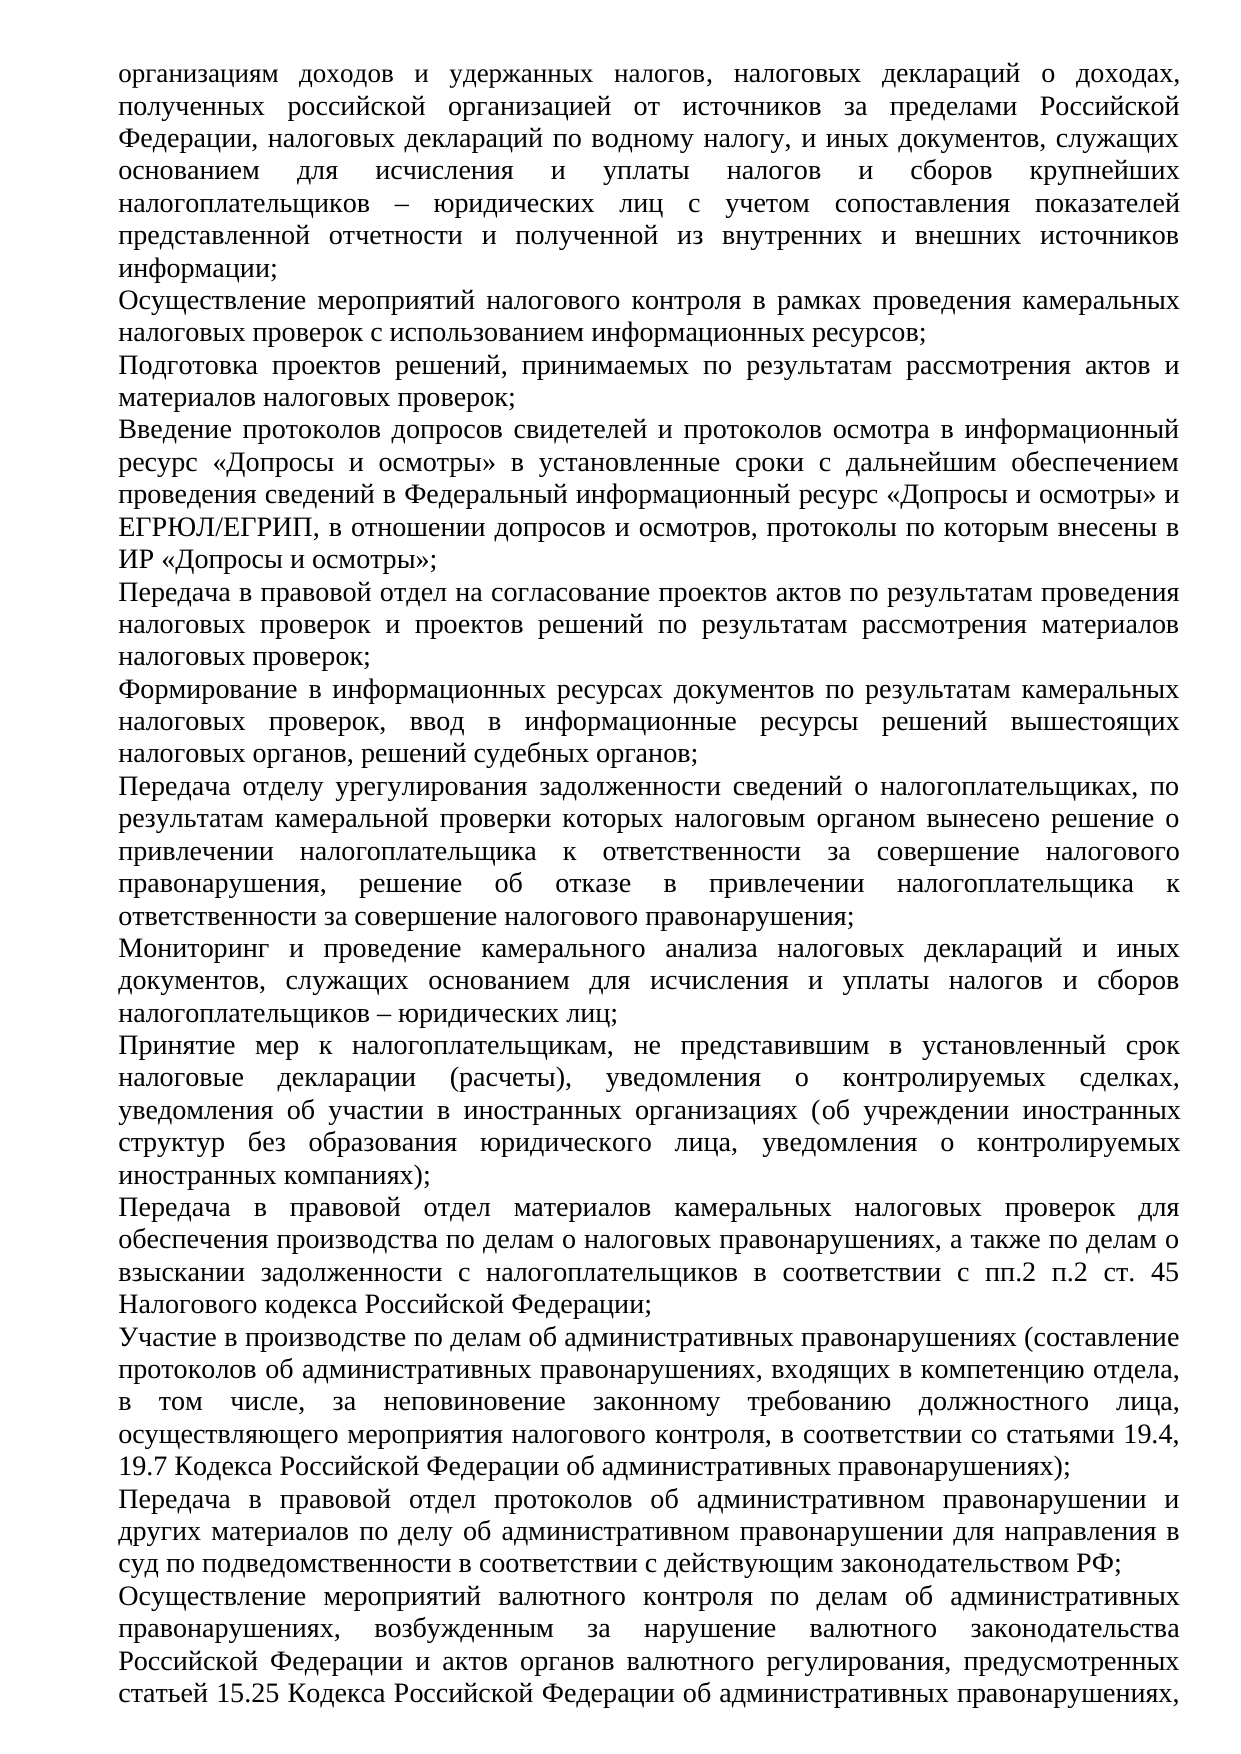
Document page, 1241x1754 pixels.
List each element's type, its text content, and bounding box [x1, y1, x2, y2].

text Введение протоколов допросов свидетелей и протоколов осмотра в информационный ресурс «Допросы и осмотры» в установленные сроки с дальнейшим обеспечением проведения сведений в Федеральный информационный ресурс «Допросы и осмотры» и ЕГРЮЛ/ЕГРИП, в отношении допросов и осмотров, протоколы по которым внесены в ИР «Допросы и осмотры»; [118, 413, 1181, 574]
text Принятие мер к налогоплательщикам, не представившим в установленный срок налоговые декларации (расчеты), уведомления о контролируемых сделках, уведомления об участии в иностранных организациях (об учреждении иностранных структур без образования юридического лица, уведомления о контролируемых иностранных компаниях); [118, 1028, 1181, 1190]
text Передача в правовой отдел на согласование проектов актов по результатам проведения налоговых проверок и проектов решений по результатам рассмотрения материалов налоговых проверок; [118, 574, 1181, 672]
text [118, 56, 1181, 283]
text Мониторинг и проведение камерального анализа налоговых деклараций и иных документов, служащих основанием для исчисления и уплаты налогов и сборов налогоплательщиков – юридических лиц; [118, 931, 1181, 1028]
text Участие в производстве по делам об административных правонарушениях (составление протоколов об административных правонарушениях, входящих в компетенцию отдела, в том числе, за неповиновение законному требованию должностного лица, осуществляющего мероприятия налогового контроля, в соответствии со статьями 19.4, 19.7 Кодекса Российской Федерации об административных правонарушениях); [118, 1320, 1181, 1482]
text Формирование в информационных ресурсах документов по результатам камеральных налоговых проверок, ввод в информационные ресурсы решений вышестоящих налоговых органов, решений судебных органов; [118, 672, 1181, 769]
text Передача в правовой отдел протоколов об административном правонарушении и других материалов по делу об административном правонарушении для направления в суд по подведомственности в соответствии с действующим законодательством РФ; [118, 1482, 1181, 1579]
text Передача в правовой отдел материалов камеральных налоговых проверок для обеспечения производства по делам о налоговых правонарушениях, а также по делам о взыскании задолженности с налогоплательщиков в соответствии с пп.2 п.2 ст. 45 Налогового кодекса Российской Федерации; [118, 1190, 1181, 1320]
text Осуществление мероприятий налогового контроля в рамках проведения камеральных налоговых проверок с использованием информационных ресурсов; [118, 283, 1181, 348]
text Передача отделу урегулирования задолженности сведений о налогоплательщиках, по результатам камеральной проверки которых налоговым органом вынесено решение о привлечении налогоплательщика к ответственности за совершение налогового правонарушения, решение об отказе в привлечении налогоплательщика к ответственности за совершение налогового правонарушения; [118, 769, 1181, 931]
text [118, 1579, 1181, 1708]
text Подготовка проектов решений, принимаемых по результатам рассмотрения актов и материалов налоговых проверок; [118, 348, 1181, 413]
